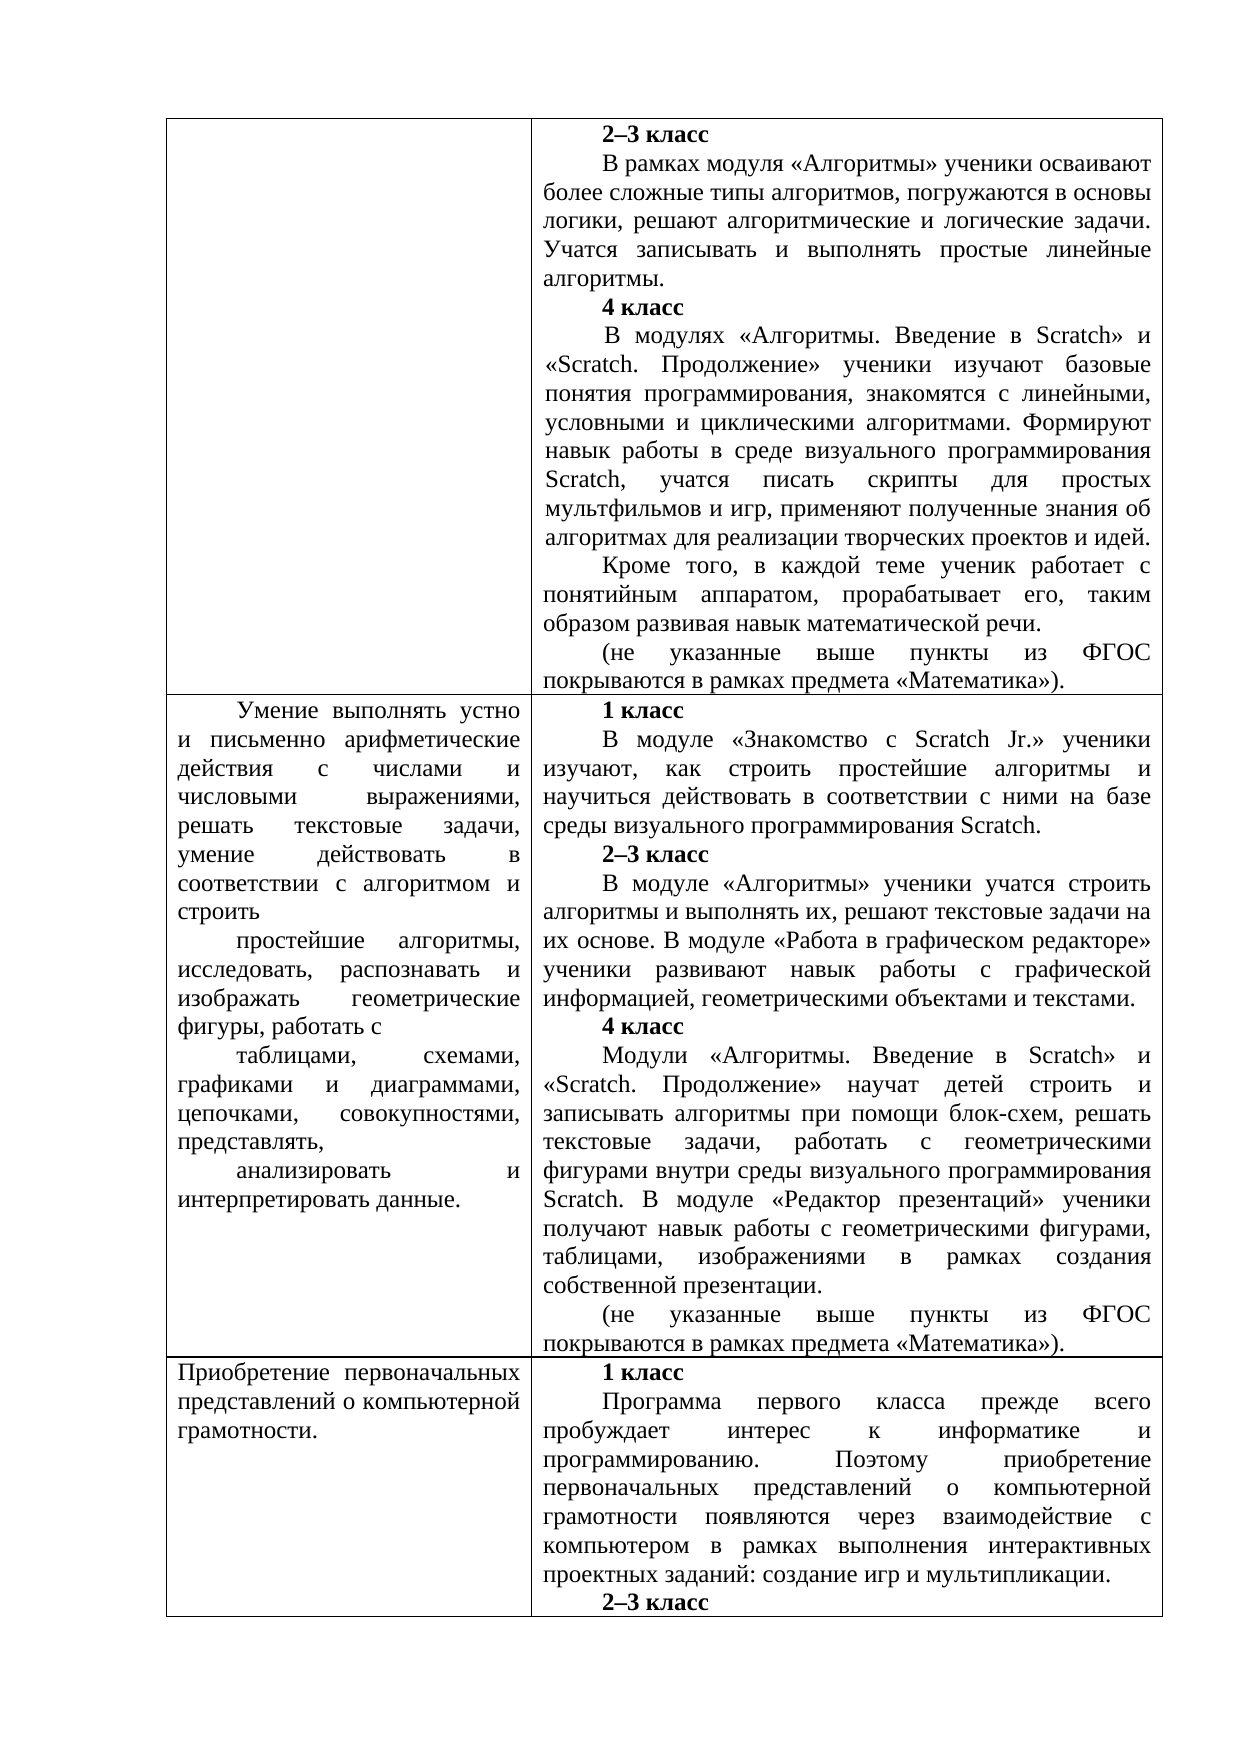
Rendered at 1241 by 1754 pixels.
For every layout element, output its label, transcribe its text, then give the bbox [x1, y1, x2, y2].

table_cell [532, 119, 1162, 694]
table_cell 1 класс В модуле «Знакомство с Scratch Jr.» ученики изучают, как строить простейшие алгоритмы и научиться действовать в соответствии с ними на базе среды визуального программирования Scratch. 2–3 класс В модуле «Алгоритмы» ученики учатся строить алгоритмы и выполнять их, решают текстовые задачи на их основе. В модуле «Работа в графическом редакторе» ученики развивают навык работы с графической информацией, геометрическими объектами и текстами. 4 класс Модули «Алгоритмы. Введение в Scratch» и «Scratch. Продолжение» научат детей строить и записывать алгоритмы при помощи блок-схем, решать текстовые задачи, работать с геометрическими фигурами внутри среды визуального программирования Scratch. В модуле «Редактор презентаций» ученики получают навык работы с геометрическими фигурами, таблицами, изображениями в рамках создания собственной презентации. (не указанные выше пункты из ФГОС покрываются в рамках предмета «Математика»). [532, 695, 1162, 1356]
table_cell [167, 119, 531, 694]
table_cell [167, 1358, 531, 1616]
table_cell Умение выполнять устно и письменно арифметические действия с числами и числовыми выражениями, решать текстовые задачи, умение действовать в соответствии с алгоритмом и строить простейшие алгоритмы, исследовать, распознавать и изображать геометрические фигуры, работать с таблицами, схемами, графиками и диаграммами, цепочками, совокупностями, представлять, анализировать и интерпретировать данные. [167, 695, 531, 1356]
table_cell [532, 1358, 1162, 1616]
